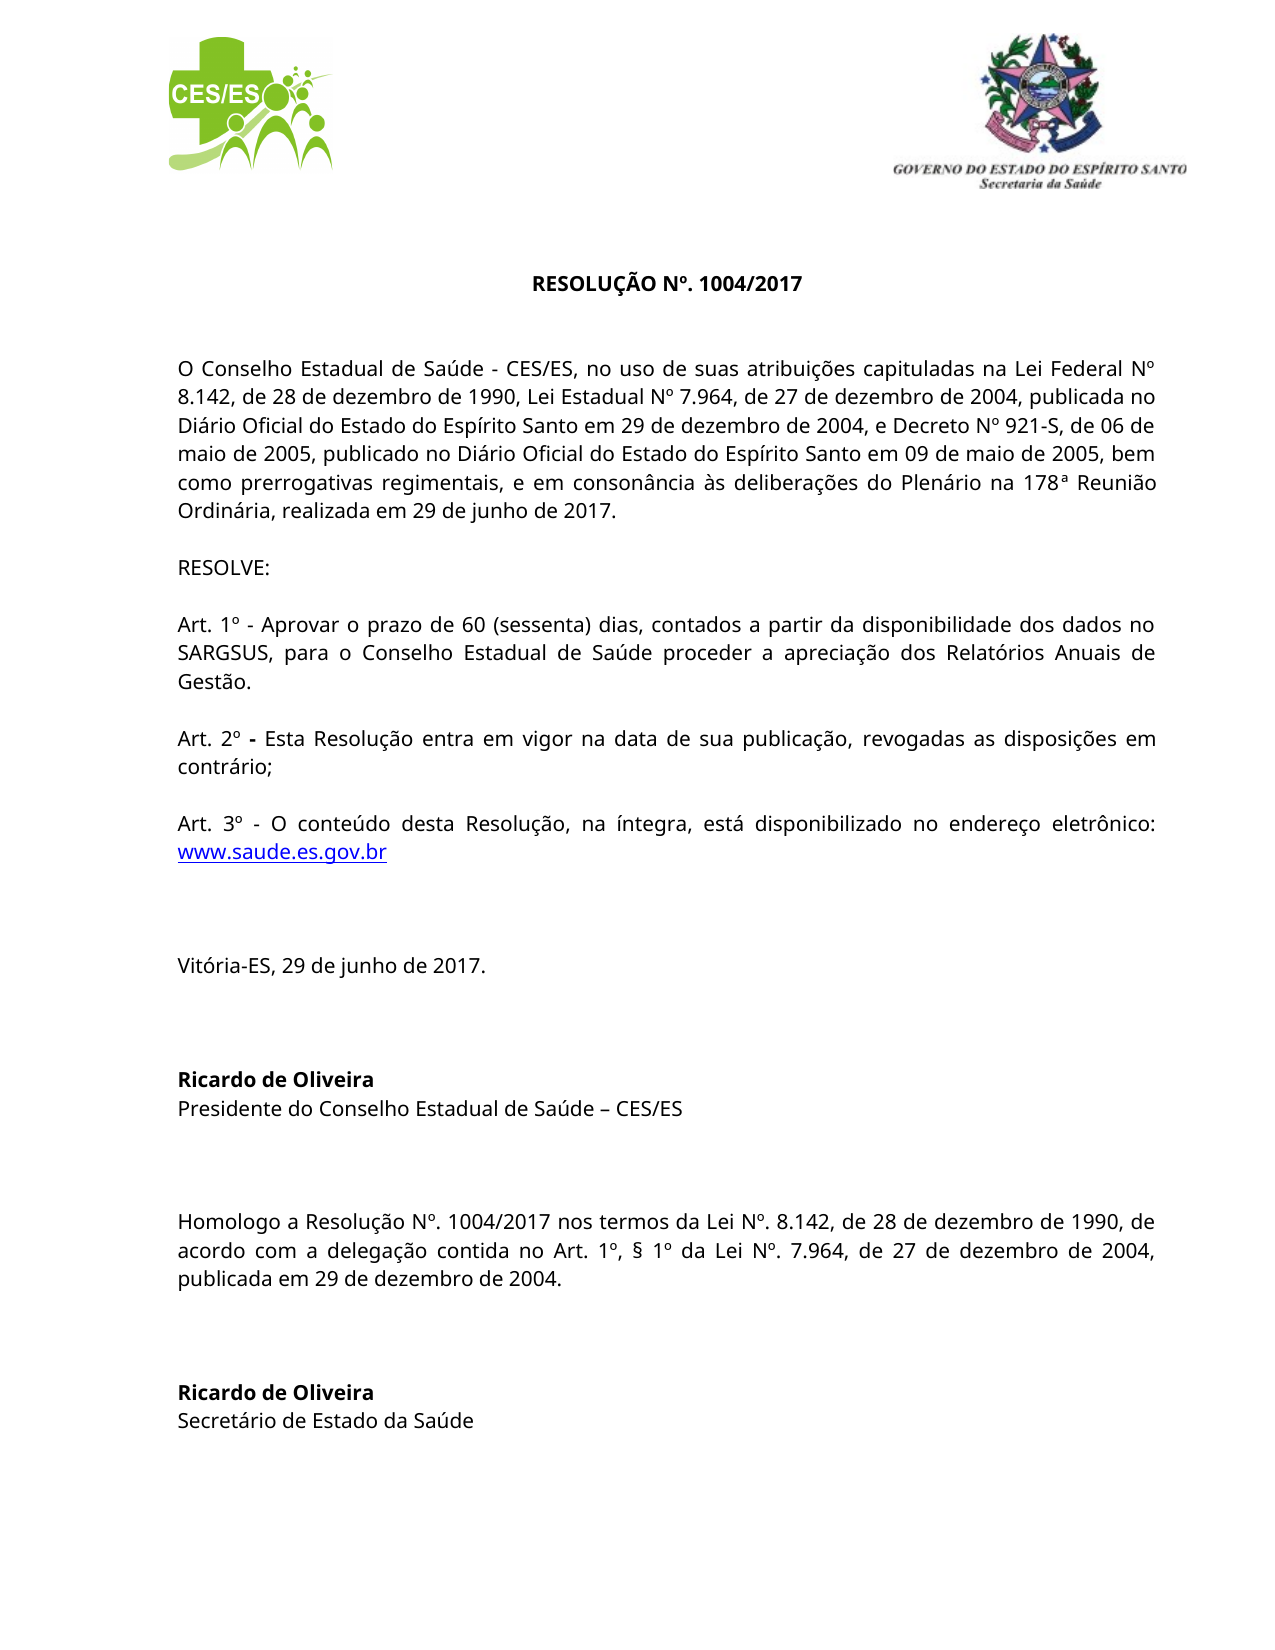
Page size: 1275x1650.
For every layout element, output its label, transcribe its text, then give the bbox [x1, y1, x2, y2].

text Art. 3º - O conteúdo desta Resolução, na íntegra, está disponibilizado no endereço eletrônico: www.saude.es.gov.br [177, 809, 1157, 866]
text Art. 2º - Esta Resolução entra em vigor na data de sua publicação, revogadas as disposições em contrário; [177, 724, 1157, 781]
text Secretário de Estado da Saúde [177, 1406, 1157, 1435]
text O Conselho Estadual de Saúde - CES/ES, no uso de suas atribuições capituladas na Lei Federal Nº 8.142, de 28 de dezembro de 1990, Lei Estadual Nº 7.964, de 27 de dezembro de 2004, publicada no Diário Oficial do Estado do Espírito Santo em 29 de dezembro de 2004, e Decreto Nº 921-S, de 06 de maio de 2005, publicado no Diário Oficial do Estado do Espírito Santo em 09 de maio de 2005, bem como prerrogativas regimentais, e em consonância às deliberações do Plenário na 178ª Reunião Ordinária, realizada em 29 de junho de 2017. [177, 354, 1157, 524]
subtitle RESOLUÇÃO Nº. 1004/2017 [177, 269, 1157, 297]
text Vitória-ES, 29 de junho de 2017. [177, 951, 1157, 980]
picture [168, 37, 334, 174]
picture [893, 33, 1187, 189]
text Ricardo de Oliveira [177, 1378, 1157, 1406]
text RESOLVE: [177, 553, 1157, 581]
text Art. 1º - Aprovar o prazo de 60 (sessenta) dias, contados a partir da disponibilidade dos dados no SARGSUS, para o Conselho Estadual de Saúde proceder a apreciação dos Relatórios Anuais de Gestão. [177, 610, 1157, 695]
text Presidente do Conselho Estadual de Saúde – CES/ES [177, 1094, 1157, 1122]
text Homologo a Resolução Nº. 1004/2017 nos termos da Lei Nº. 8.142, de 28 de dezembro de 1990, de acordo com a delegação contida no Art. 1º, § 1º da Lei Nº. 7.964, de 27 de dezembro de 2004, publicada em 29 de dezembro de 2004. [177, 1207, 1157, 1293]
text Ricardo de Oliveira [177, 1065, 1157, 1094]
